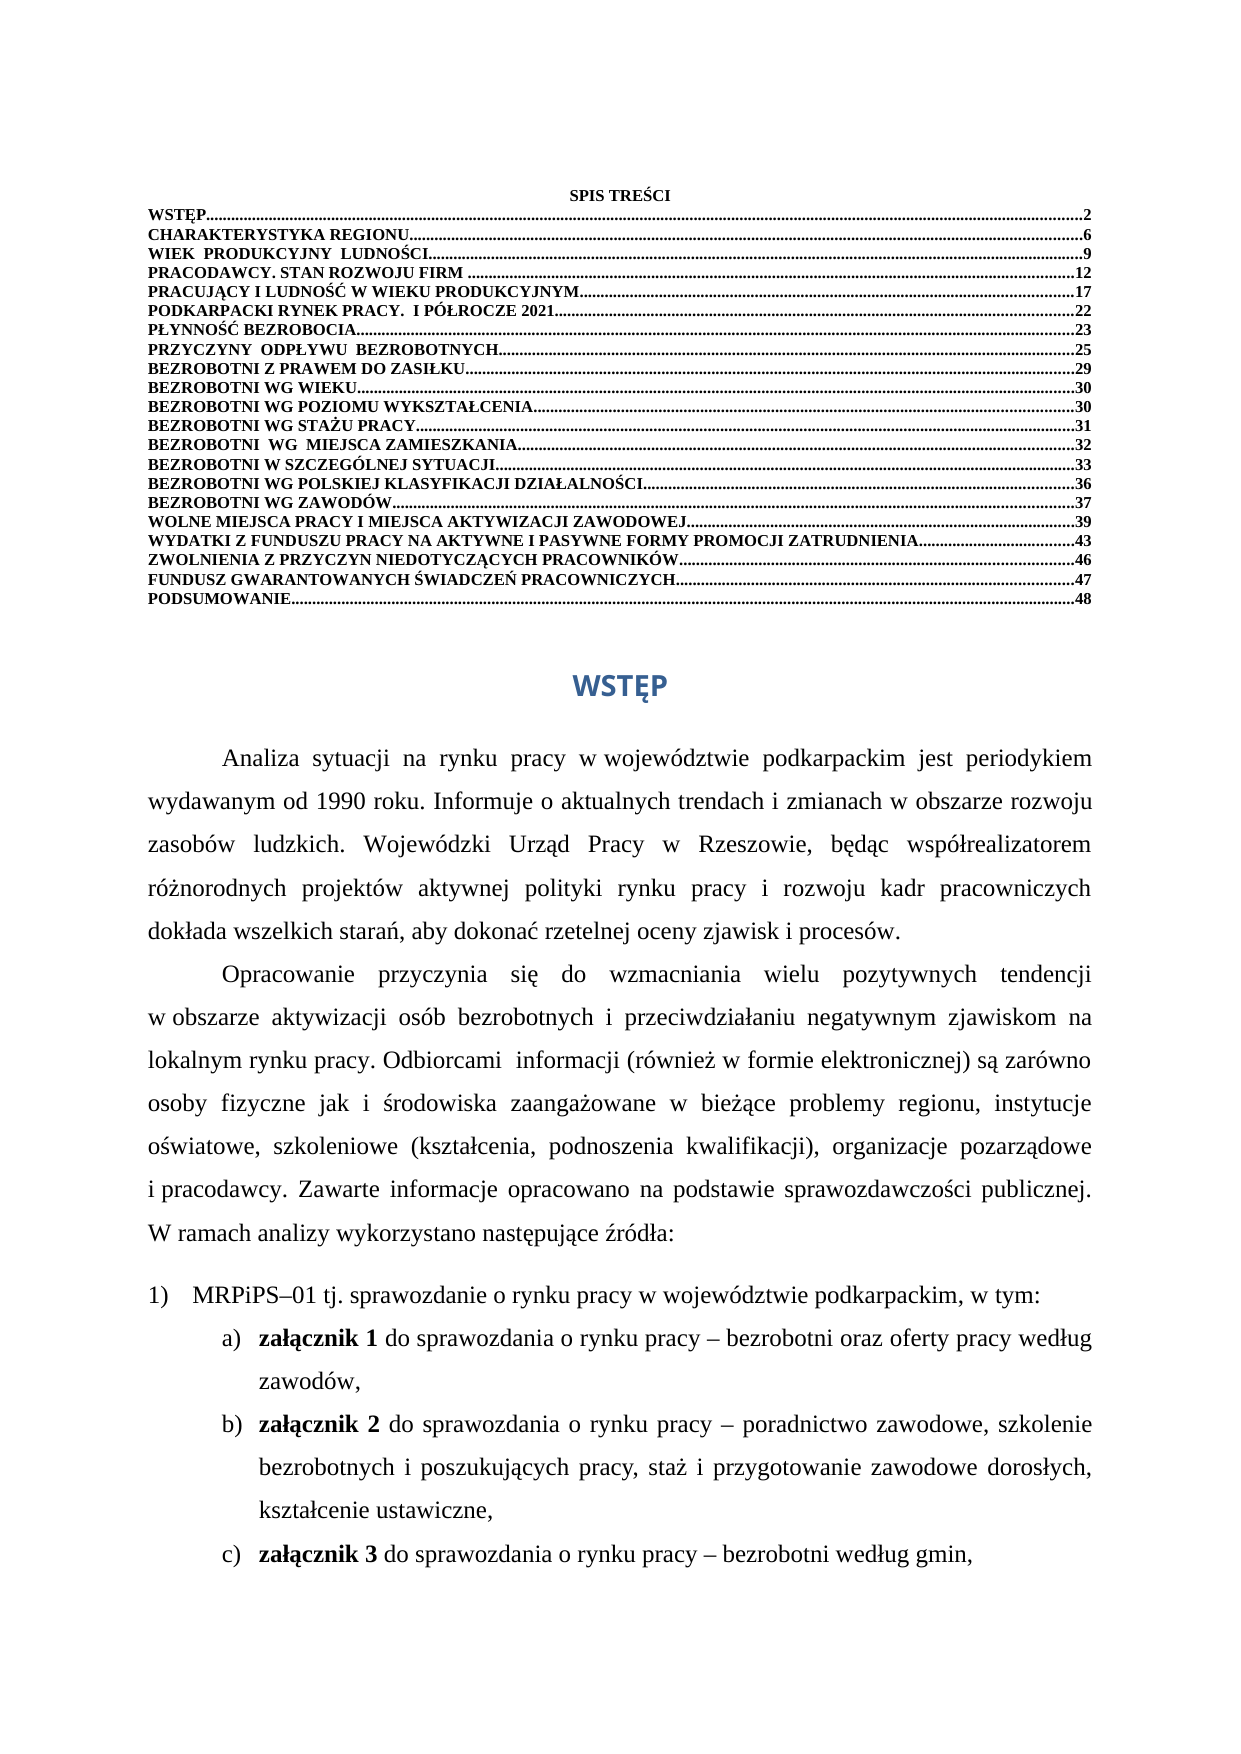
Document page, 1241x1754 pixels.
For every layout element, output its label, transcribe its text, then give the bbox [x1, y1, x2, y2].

list załącznik 1 do sprawozdania o rynku pracy – bezrobotni oraz oferty pracy według zawodów, [222, 1323, 1092, 1395]
list załącznik 2 do sprawozdania o rynku pracy – poradnictwo zawodowe, szkolenie bezrobotnych i poszukujących pracy, staż i przygotowanie zawodowe dorosłych, kształcenie ustawiczne, [222, 1409, 1092, 1524]
text Analiza sytuacji na rynku pracy w województwie podkarpackim jest periodykiem wydawanym od 1990 roku. Informuje o aktualnych trendach i zmianach w obszarze rozwoju zasobów ludzkich. Wojewódzki Urząd Pracy w Rzeszowie, będąc współrealizatorem różnorodnych projektów aktywnej polityki rynku pracy i rozwoju kadr pracowniczych dokłada wszelkich starań, aby dokonać rzetelnej oceny zjawisk i procesów. [148, 743, 1092, 944]
list załącznik 3 do sprawozdania o rynku pracy – bezrobotni według gmin, [222, 1539, 1092, 1567]
list MRPiPS–01 tj. sprawozdanie o rynku pracy w województwie podkarpackim, w tym: [148, 1280, 1092, 1309]
text Opracowanie przyczynia się do wzmacniania wielu pozytywnych tendencji w obszarze aktywizacji osób bezrobotnych i przeciwdziałaniu negatywnym zjawiskom na lokalnym rynku pracy. Odbiorcami informacji (również w formie elektronicznej) są zarówno osoby fizyczne jak i środowiska zaangażowane w bieżące problemy regionu, instytucje oświatowe, szkoleniowe (kształcenia, podnoszenia kwalifikacji), organizacje pozarządowe i pracodawcy. Zawarte informacje opracowano na podstawie sprawozdawczości publicznej. W ramach analizy wykorzystano następujące źródła: [148, 959, 1092, 1246]
subtitle Wstęp [148, 665, 1092, 705]
